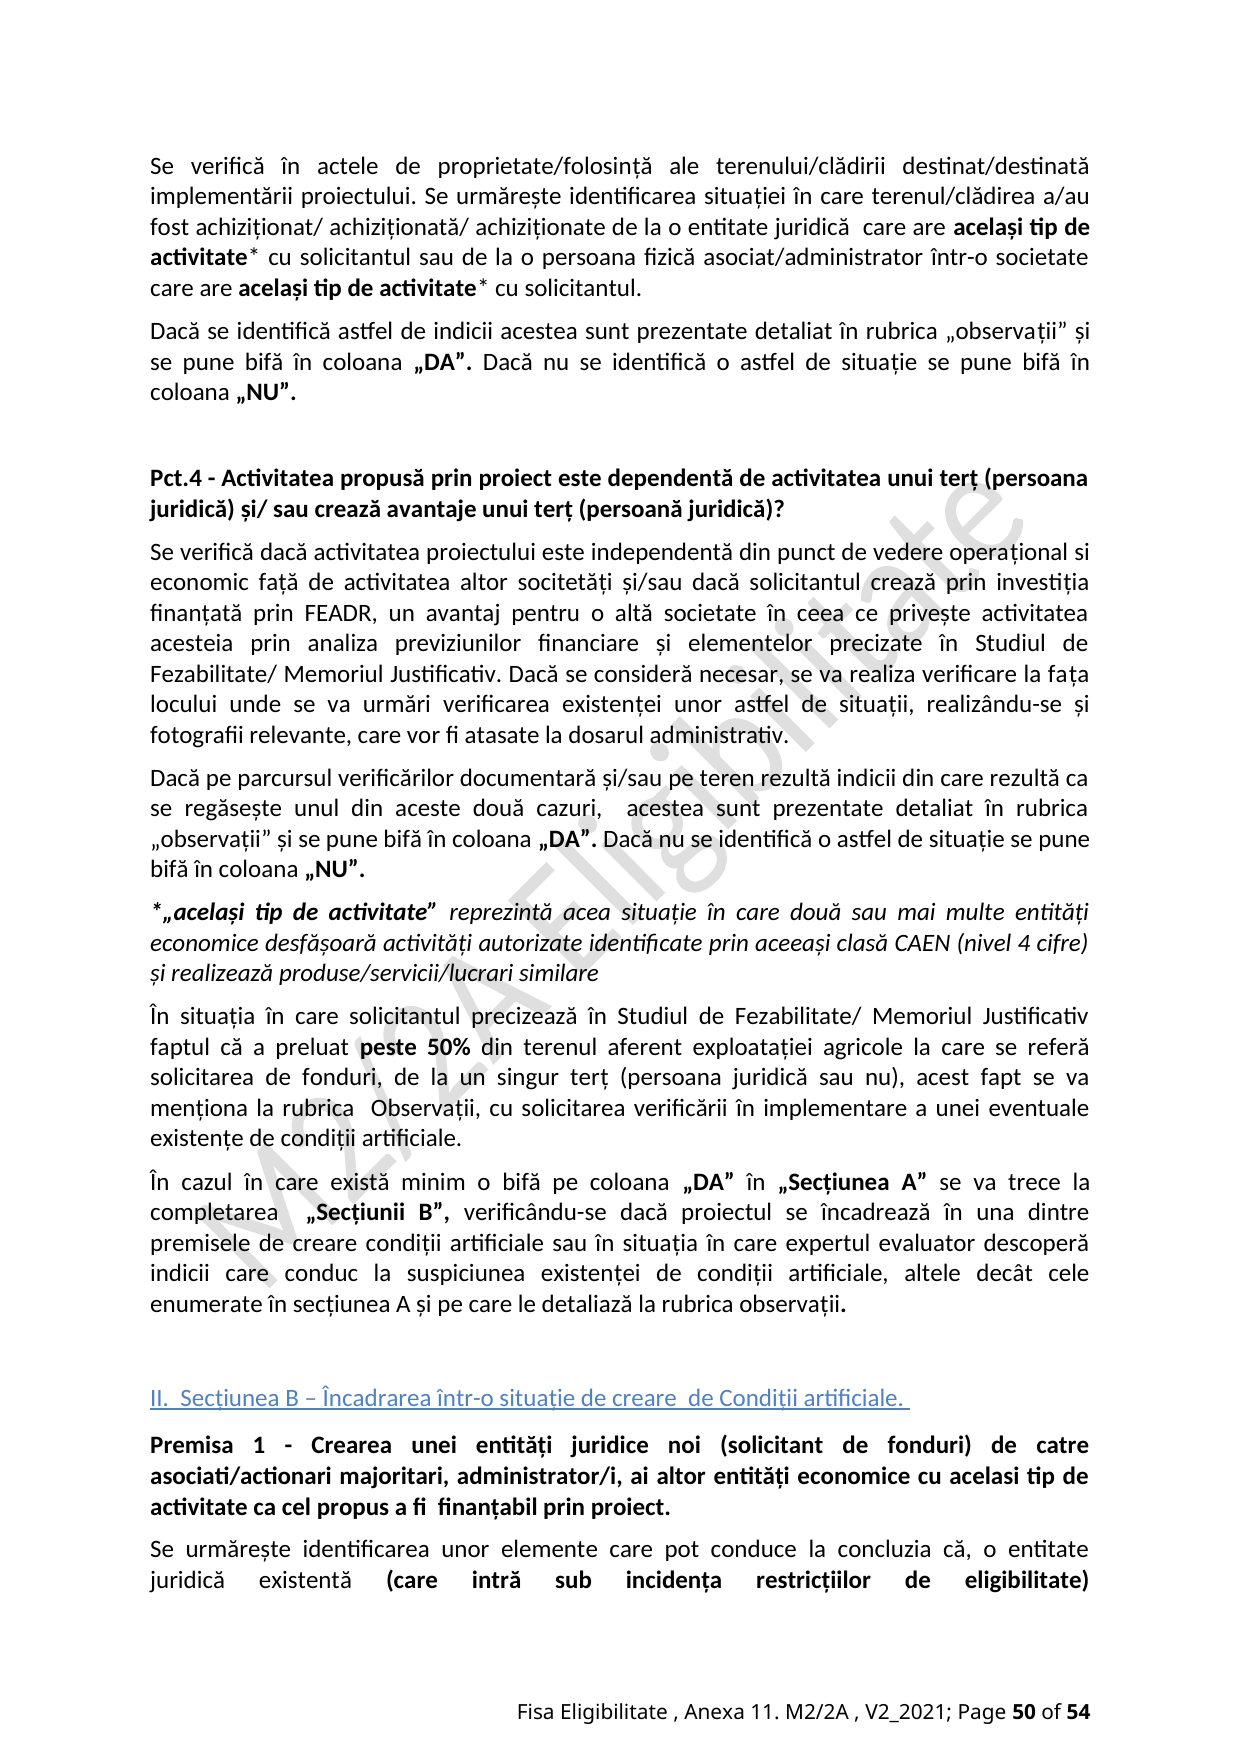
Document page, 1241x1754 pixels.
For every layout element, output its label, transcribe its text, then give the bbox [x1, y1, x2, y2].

text Dacă pe parcursul verificărilor documentară și/sau pe teren rezultă indicii din care rezultă ca se regăsește unul din aceste două cazuri, acestea sunt prezentate detaliat în rubrica „observații” și se pune bifă în coloana „DA”. Dacă nu se identifică o astfel de situație se pune bifă în coloana „NU”. [150, 762, 1090, 884]
subtitle II. Secțiunea B – Încadrarea într-o situație de creare de Condiții artificiale. [150, 1382, 1090, 1413]
text Dacă se identifică astfel de indicii acestea sunt prezentate detaliat în rubrica „observații” și se pune bifă în coloana „DA”. Dacă nu se identifică o astfel de situație se pune bifă în coloana „NU”. [150, 315, 1090, 407]
text *„același tip de activitate” reprezintă acea situație în care două sau mai multe entități economice desfășoară activități autorizate identificate prin aceeași clasă CAEN (nivel 4 cifre) și realizează produse/servicii/lucrari similare [150, 896, 1090, 988]
text Pct.4 - Activitatea propusă prin proiect este dependentă de activitatea unui terț (persoana juridică) și/ sau crează avantaje unui terț (persoană juridică)? [150, 462, 1090, 523]
text În cazul în care există minim o bifă pe coloana „DA” în „Secțiunea A” se va trece la completarea „Secțiunii B”, verificându-se dacă proiectul se încadrează în una dintre premisele de creare condiții artificiale sau în situația în care expertul evaluator descoperă indicii care conduc la suspiciunea existenței de condiții artificiale, altele decât cele enumerate în secțiunea A și pe care le detaliază la rubrica observații. [150, 1166, 1090, 1318]
text În situația în care solicitantul precizează în Studiul de Fezabilitate/ Memoriul Justificativ faptul că a preluat peste 50% din terenul aferent exploatației agricole la care se referă solicitarea de fonduri, de la un singur terț (persoana juridică sau nu), acest fapt se va menționa la rubrica Observații, cu solicitarea verificării în implementare a unei eventuale existențe de condiții artificiale. [150, 1001, 1090, 1153]
text Se verifică dacă activitatea proiectului este independentă din punct de vedere operațional si economic față de activitatea altor socitetăți și/sau dacă solicitantul crează prin investiția finanțată prin FEADR, un avantaj pentru o altă societate în ceea ce privește activitatea acesteia prin analiza previziunilor financiare și elementelor precizate în Studiul de Fezabilitate/ Memoriul Justificativ. Dacă se consideră necesar, se va realiza verificare la fața locului unde se va urmări verificarea existenței unor astfel de situații, realizându-se și fotografii relevante, care vor fi atasate la dosarul administrativ. [150, 536, 1090, 749]
text Premisa 1 - Crearea unei entități juridice noi (solicitant de fonduri) de catre asociati/actionari majoritari, administrator/i, ai altor entități economice cu acelasi tip de activitate ca cel propus a fi finanțabil prin proiect. [150, 1429, 1090, 1521]
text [150, 1534, 1090, 1595]
text Se verifică în actele de proprietate/folosință ale terenului/clădirii destinat/destinată implementării proiectului. Se urmărește identificarea situației în care terenul/clădirea a/au fost achiziționat/ achiziționată/ achiziționate de la o entitate juridică care are același tip de activitate* cu solicitantul sau de la o persoana fizică asociat/administrator într-o societate care are același tip de activitate* cu solicitantul. [150, 150, 1090, 303]
